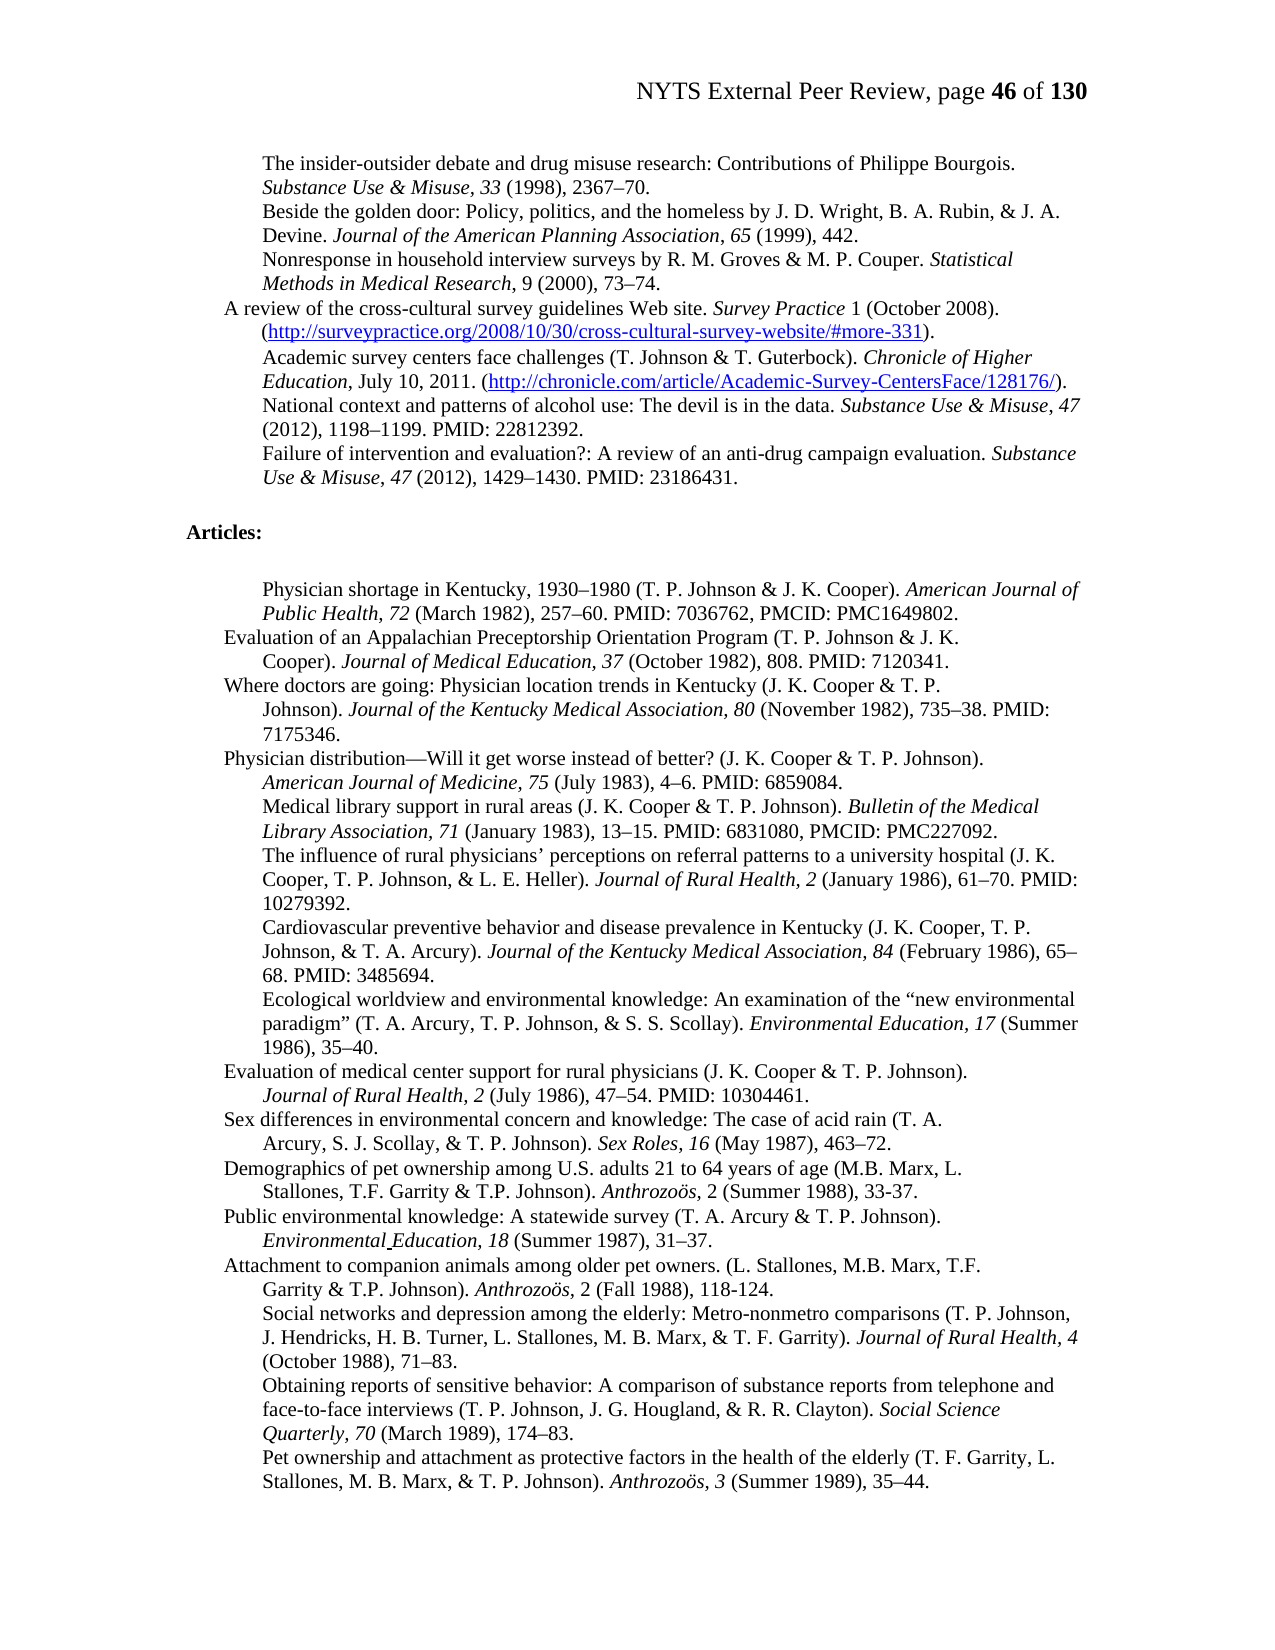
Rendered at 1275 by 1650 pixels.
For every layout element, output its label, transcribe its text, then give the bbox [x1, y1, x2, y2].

text A review of the cross-cultural survey guidelines Web site. Survey Practice 1 (October 2008). [223, 295, 1087, 319]
text Environmental Education, 18 (Summer 1987), 31–37. [262, 1228, 1087, 1252]
text The insider-outsider debate and drug misuse research: Contributions of Philippe Bourgois. Substance Use & Misuse, 33 (1998), 2367–70. [262, 151, 1087, 199]
text Johnson). Journal of the Kentucky Medical Association, 80 (November 1982), 735–38. PMID: 7175346. [262, 697, 1087, 746]
text Public environmental knowledge: A statewide survey (T. A. Arcury & T. P. Johnson). [223, 1203, 1087, 1228]
text American Journal of Medicine, 75 (July 1983), 4–6. PMID: 6859084. [262, 769, 1087, 794]
text Articles: [186, 520, 1087, 544]
text The influence of rural physicians’ perceptions on referral patterns to a university hospital (J. K. Cooper, T. P. Johnson, & L. E. Heller). Journal of Rural Health, 2 (January 1986), 61–70. PMID: 10279392. [262, 843, 1087, 915]
text Sex differences in environmental concern and knowledge: The case of acid rain (T. A. [223, 1107, 1087, 1131]
text Physician distribution—Will it get worse instead of better? (J. K. Cooper & T. P. Johnson). [223, 746, 1087, 769]
text National context and patterns of alcohol use: The devil is in the data. Substance Use & Misuse, 47 (2012), 1198–1199. PMID: 22812392. [262, 393, 1087, 441]
text Cooper). Journal of Medical Education, 37 (October 1982), 808. PMID: 7120341. [262, 649, 1087, 673]
text Pet ownership and attachment as protective factors in the health of the elderly (T. F. Garrity, L. Stallones, M. B. Marx, & T. P. Johnson). Anthrozoös, 3 (Summer 1989), 35–44. [262, 1445, 1087, 1493]
text Medical library support in rural areas (J. K. Cooper & T. P. Johnson). Bulletin of the Medical Library Association, 71 (January 1983), 13–15. PMID: 6831080, PMCID: PMC227092. [262, 794, 1087, 843]
text Stallones, T.F. Garrity & T.P. Johnson). Anthrozoös, 2 (Summer 1988), 33-37. [262, 1179, 1087, 1203]
text (http://surveypractice.org/2008/10/30/cross-cultural-survey-website/#more-331). [261, 319, 1087, 343]
text Attachment to companion animals among older pet owners. (L. Stallones, M.B. Marx, T.F. [223, 1252, 1087, 1277]
text Obtaining reports of sensitive behavior: A comparison of substance reports from telephone and face-to-face interviews (T. P. Johnson, J. G. Hougland, & R. R. Clayton). Social Science Quarterly, 70 (March 1989), 174–83. [262, 1373, 1087, 1445]
text Failure of intervention and evaluation?: A review of an anti-drug campaign evaluation. Substance Use & Misuse, 47 (2012), 1429–1430. PMID: 23186431. [262, 441, 1087, 489]
text Garrity & T.P. Johnson). Anthrozoös, 2 (Fall 1988), 118-124. [262, 1277, 1087, 1301]
text Nonresponse in household interview surveys by R. M. Groves & M. P. Couper. Statistical Methods in Medical Research, 9 (2000), 73–74. [262, 247, 1087, 295]
text Social networks and depression among the elderly: Metro-nonmetro comparisons (T. P. Johnson, J. Hendricks, H. B. Turner, L. Stallones, M. B. Marx, & T. F. Garrity). Journal of Rural Health, 4 (October 1988), 71–83. [262, 1301, 1087, 1373]
text Evaluation of an Appalachian Preceptorship Orientation Program (T. P. Johnson & J. K. [223, 625, 1087, 649]
text Where doctors are going: Physician location trends in Kentucky (J. K. Cooper & T. P. [223, 673, 1087, 697]
text Demographics of pet ownership among U.S. adults 21 to 64 years of age (M.B. Marx, L. [223, 1155, 1087, 1179]
text Journal of Rural Health, 2 (July 1986), 47–54. PMID: 10304461. [262, 1083, 1087, 1107]
text Evaluation of medical center support for rural physicians (J. K. Cooper & T. P. Johnson). [223, 1059, 1087, 1083]
text Academic survey centers face challenges (T. Johnson & T. Guterbock). Chronicle of Higher Education, July 10, 2011. (http://chronicle.com/article/Academic-Survey-CentersFace/128176/). [262, 345, 1087, 393]
text Cardiovascular preventive behavior and disease prevalence in Kentucky (J. K. Cooper, T. P. Johnson, & T. A. Arcury). Journal of the Kentucky Medical Association, 84 (February 1986), 65–68. PMID: 3485694. [262, 915, 1087, 987]
text Beside the golden door: Policy, politics, and the homeless by J. D. Wright, B. A. Rubin, & J. A. Devine. Journal of the American Planning Association, 65 (1999), 442. [262, 199, 1087, 247]
text Physician shortage in Kentucky, 1930–1980 (T. P. Johnson & J. K. Cooper). American Journal of Public Health, 72 (March 1982), 257–60. PMID: 7036762, PMCID: PMC1649802. [262, 577, 1087, 625]
text Ecological worldview and environmental knowledge: An examination of the “new environmental paradigm” (T. A. Arcury, T. P. Johnson, & S. S. Scollay). Environmental Education, 17 (Summer 1986), 35–40. [262, 987, 1087, 1059]
text Arcury, S. J. Scollay, & T. P. Johnson). Sex Roles, 16 (May 1987), 463–72. [262, 1131, 1087, 1155]
